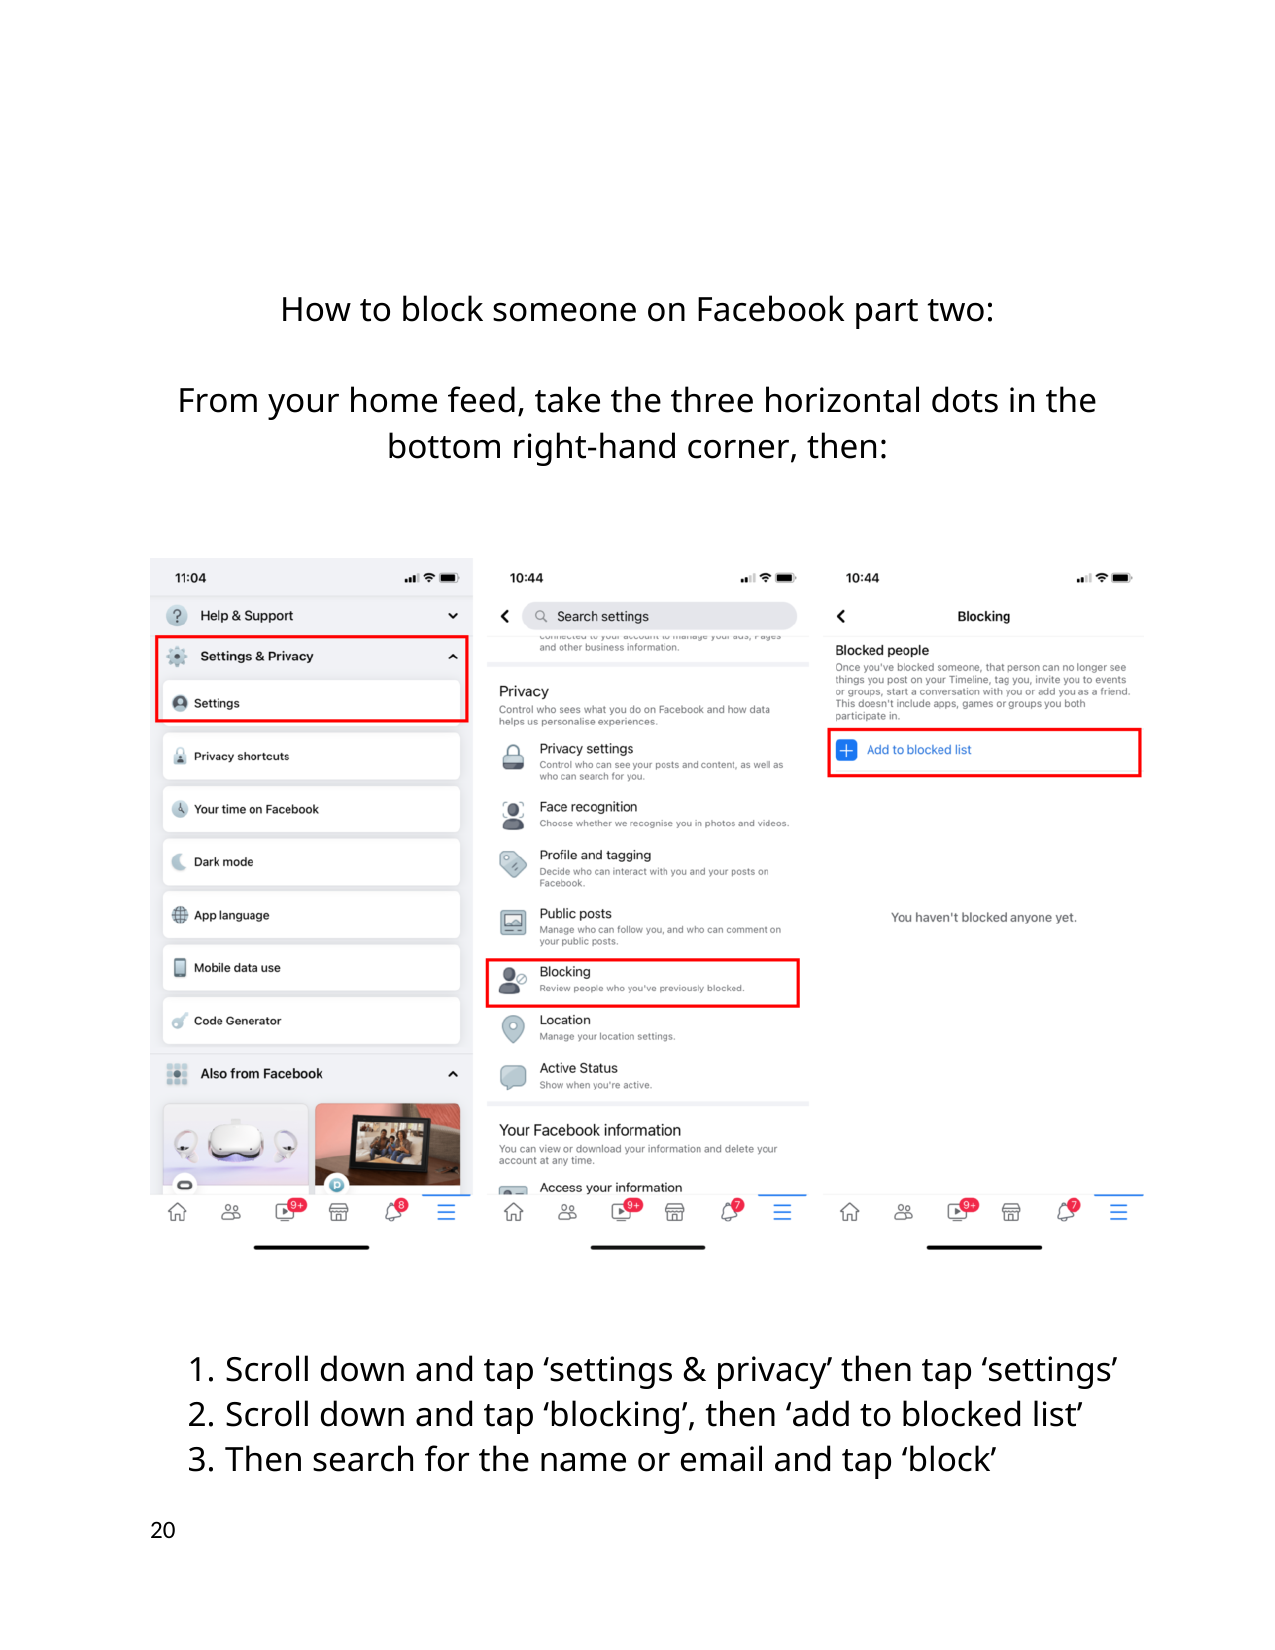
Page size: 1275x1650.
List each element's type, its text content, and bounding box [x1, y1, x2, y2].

text How to block someone on Facebook part two: [150, 286, 1125, 332]
picture [150, 558, 1144, 1255]
list Scroll down and tap ‘settings & privacy’ then tap ‘settings’ [187, 1345, 1125, 1391]
text From your home feed, take the three horizontal dots in the bottom right-hand corner, then: [150, 377, 1125, 468]
list Scroll down and tap ‘blocking’, then ‘add to blocked list’ [187, 1391, 1125, 1436]
list Then search for the name or email and tap ‘block’ [187, 1436, 1125, 1482]
